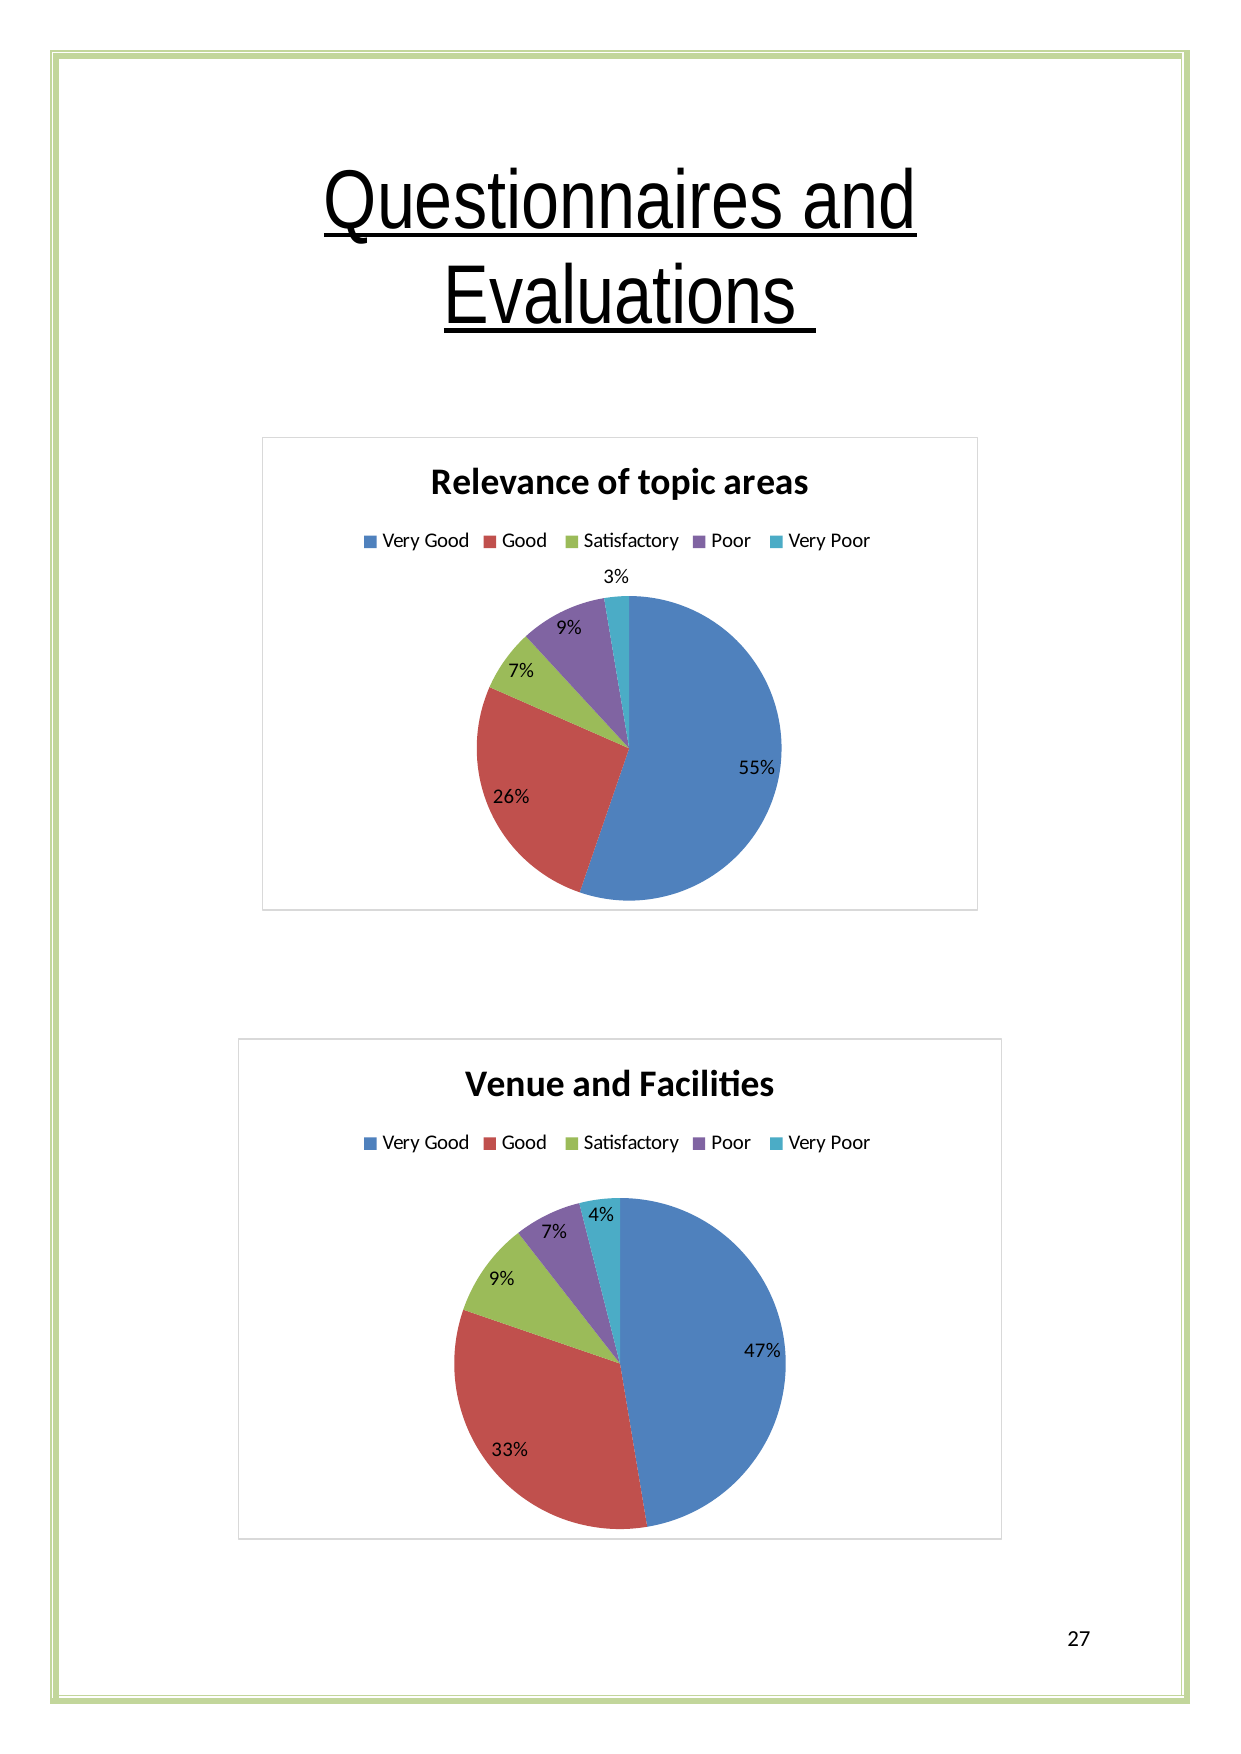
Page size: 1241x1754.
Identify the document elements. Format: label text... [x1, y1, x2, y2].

text Questionnaires and Evaluations [150, 150, 1090, 341]
